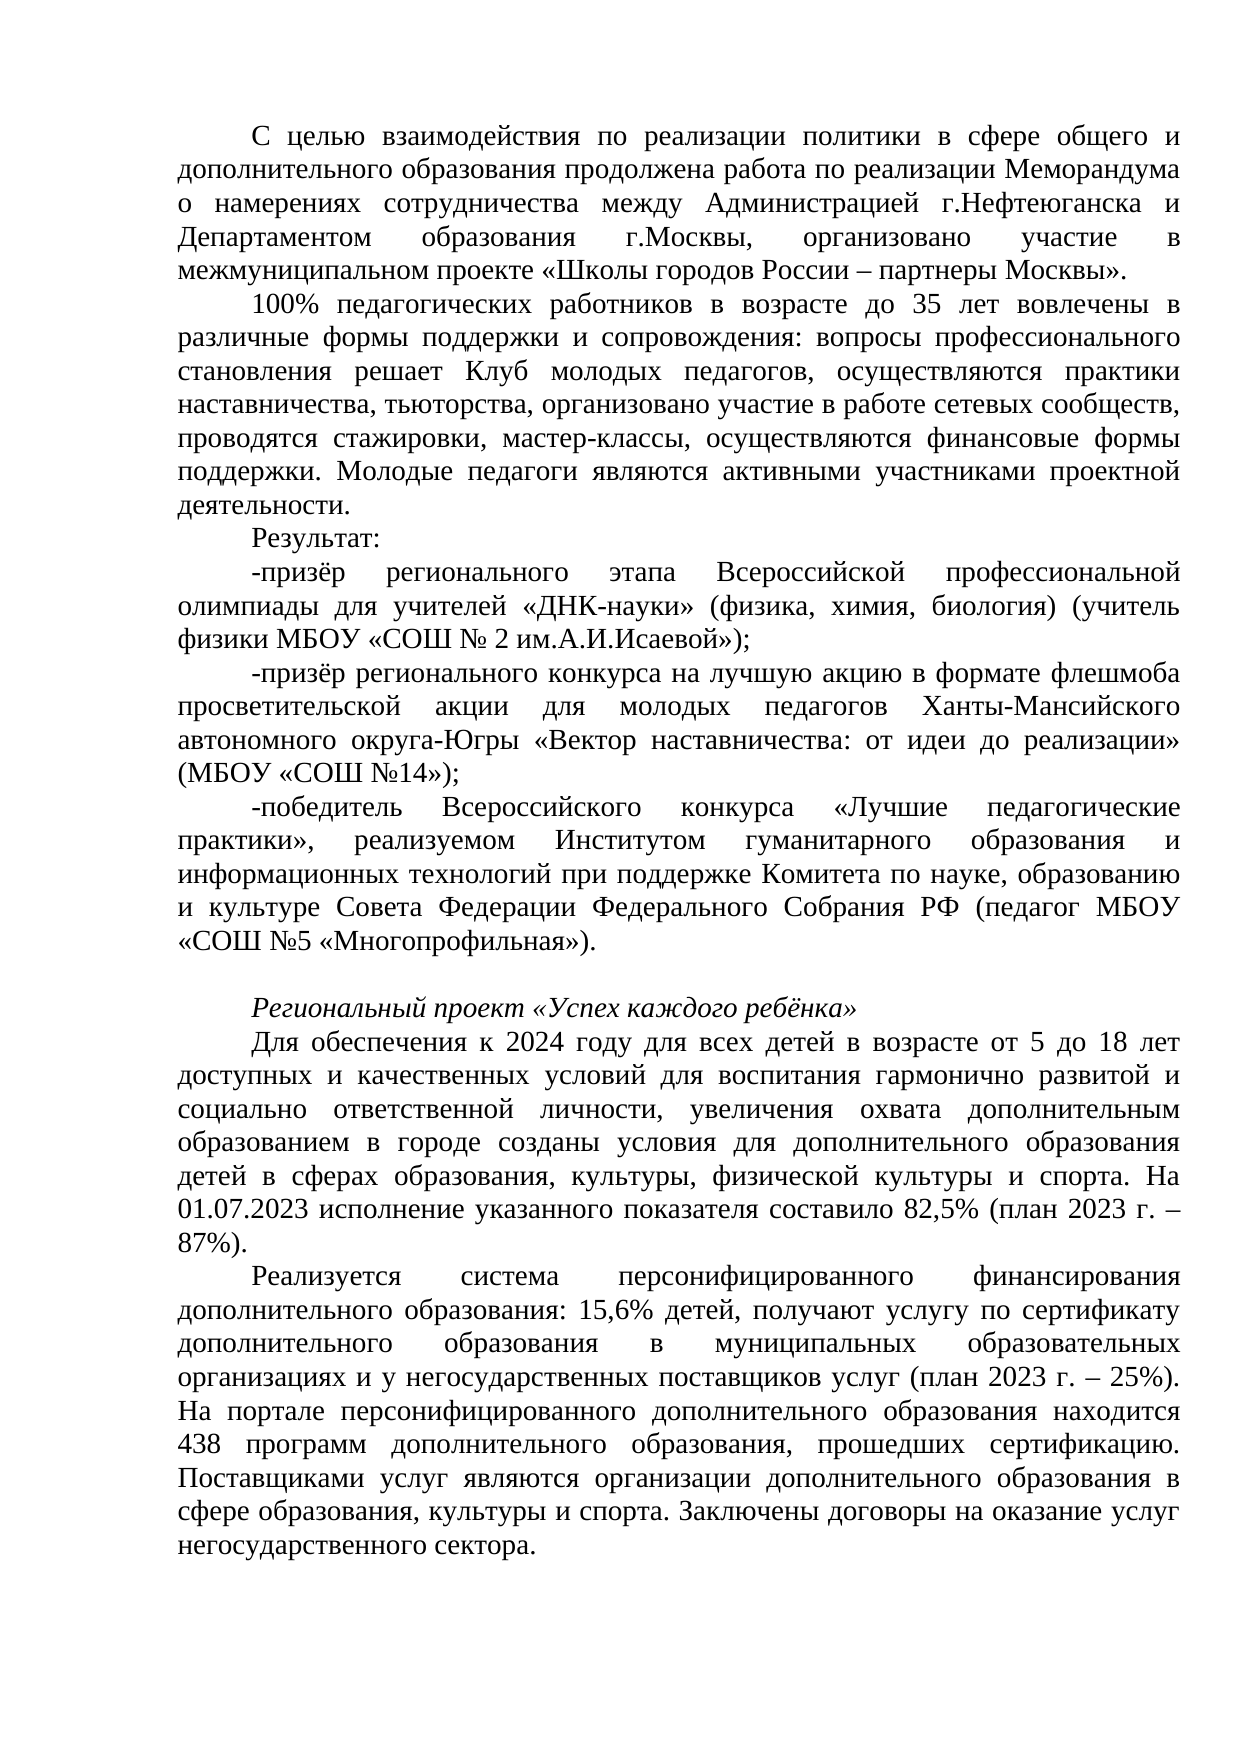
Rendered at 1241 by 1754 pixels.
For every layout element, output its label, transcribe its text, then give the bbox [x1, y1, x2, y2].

text -победитель Всероссийского конкурса «Лучшие педагогические практики», реализуемом Институтом гуманитарного образования и информационных технологий при поддержке Комитета по науке, образованию и культуре Совета Федерации Федерального Собрания РФ (педагог МБОУ «СОШ №5 «Многопрофильная»). [177, 789, 1181, 957]
text Результат: [177, 521, 1181, 554]
text С целью взаимодействия по реализации политики в сфере общего и дополнительного образования продолжена работа по реализации Меморандума о намерениях сотрудничества между Администрацией г.Нефтеюганска и Департаментом образования г.Москвы, организовано участие в межмуниципальном проекте «Школы городов России – партнеры Москвы». [177, 118, 1181, 286]
text -призёр регионального конкурса на лучшую акцию в формате флешмоба просветительской акции для молодых педагогов Ханты-Мансийского автономного округа-Югры «Вектор наставничества: от идеи до реализации» (МБОУ «СОШ №14»); [177, 655, 1181, 789]
text Реализуется система персонифицированного финансирования дополнительного образования: 15,6% детей, получают услугу по сертификату дополнительного образования в муниципальных образовательных организациях и у негосударственных поставщиков услуг (план 2023 г. – 25%). На портале персонифицированного дополнительного образования находится 438 программ дополнительного образования, прошедших сертификацию. Поставщиками услуг являются организации дополнительного образования в сфере образования, культуры и спорта. Заключены договоры на оказание услуг негосударственного сектора. [177, 1258, 1181, 1625]
text -призёр регионального этапа Всероссийской профессиональной олимпиады для учителей «ДНК-науки» (физика, химия, биология) (учитель физики МБОУ «СОШ № 2 им.А.И.Исаевой»); [177, 554, 1181, 655]
text Для обеспечения к 2024 году для всех детей в возрасте от 5 до 18 лет доступных и качественных условий для воспитания гармонично развитой и социально ответственной личности, увеличения охвата дополнительным образованием в городе созданы условия для дополнительного образования детей в сферах образования, культуры, физической культуры и спорта. На 01.07.2023 исполнение указанного показателя составило 82,5% (план 2023 г. – 87%). [177, 1024, 1181, 1258]
text Региональный проект «Успех каждого ребёнка» [177, 990, 1181, 1024]
text 100% педагогических работников в возрасте до 35 лет вовлечены в различные формы поддержки и сопровождения: вопросы профессионального становления решает Клуб молодых педагогов, осуществляются практики наставничества, тьюторства, организовано участие в работе сетевых сообществ, проводятся стажировки, мастер-классы, осуществляются финансовые формы поддержки. Молодые педагоги являются активными участниками проектной деятельности. [177, 286, 1181, 521]
